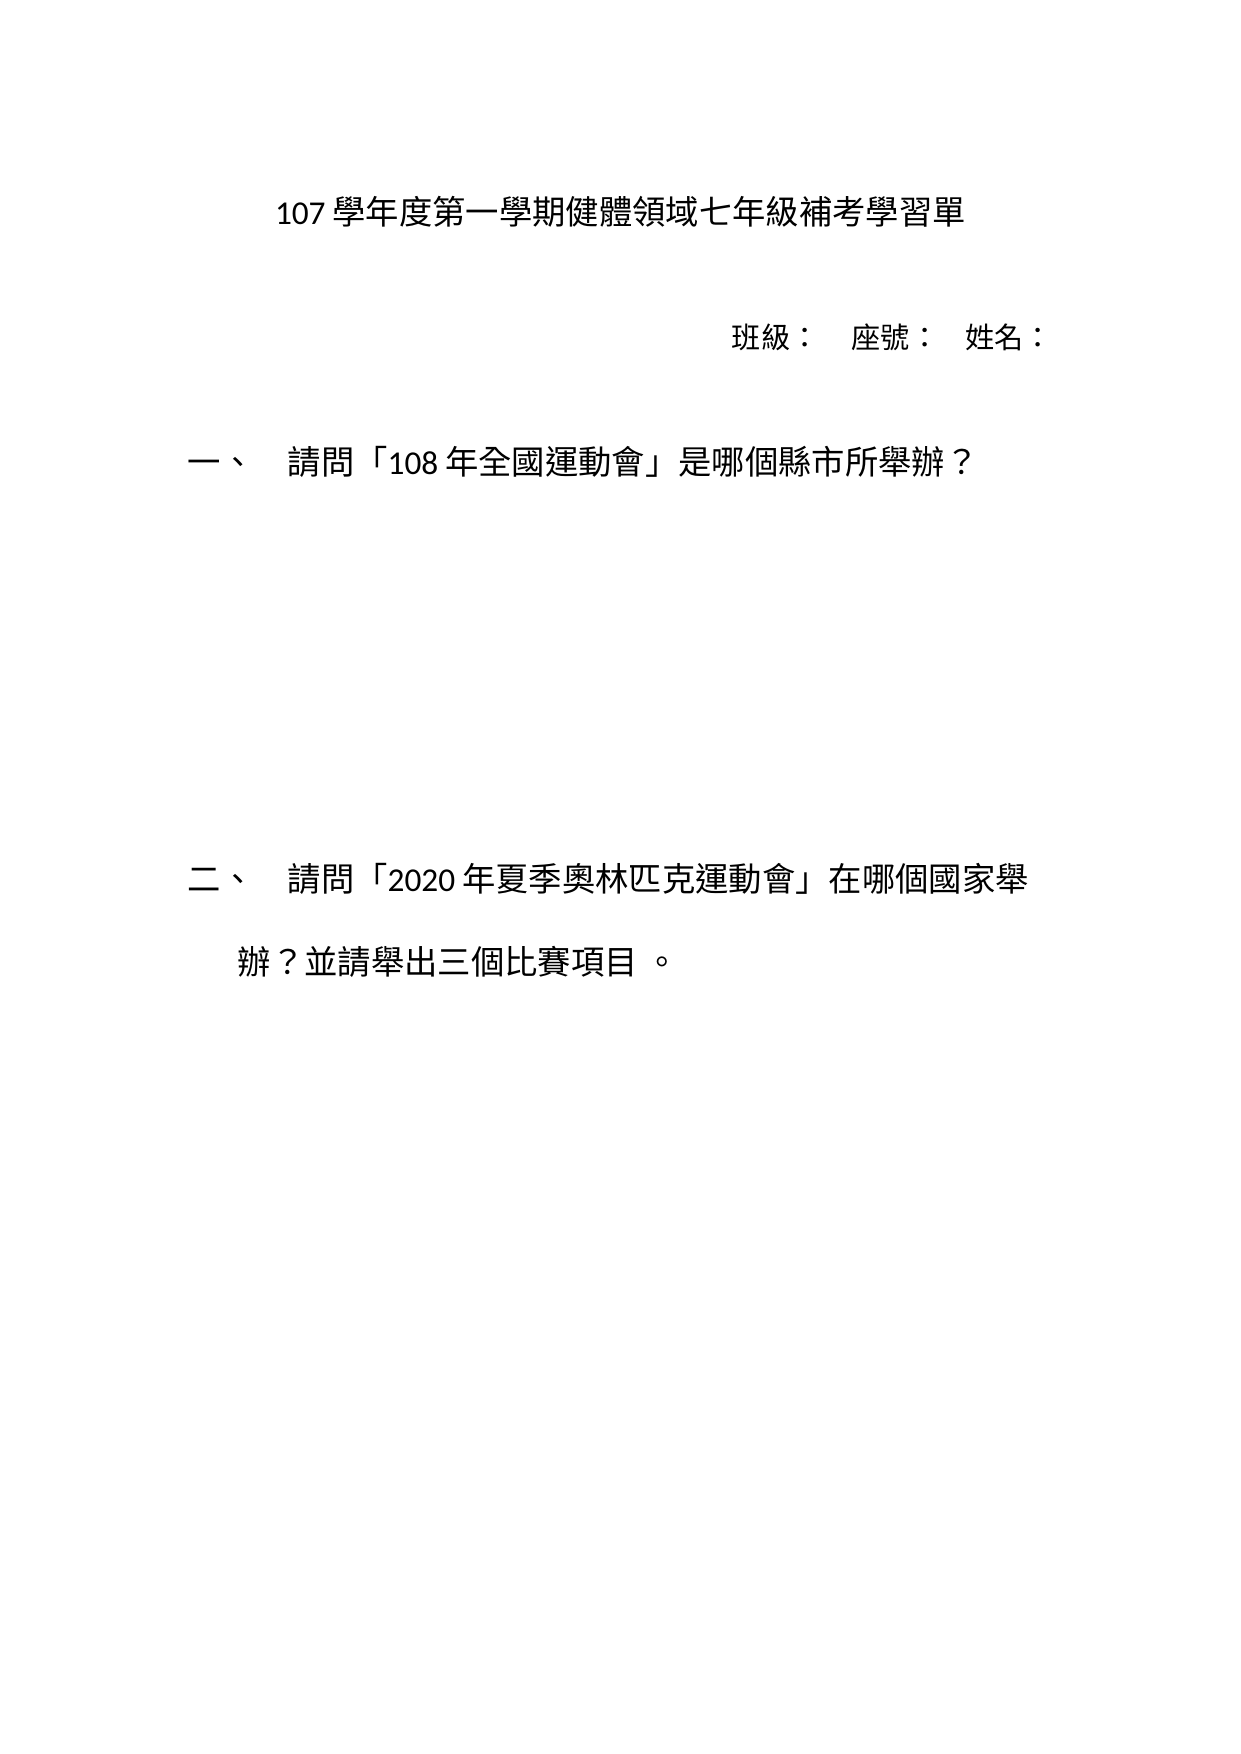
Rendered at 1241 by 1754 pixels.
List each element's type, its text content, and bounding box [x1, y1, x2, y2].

list 請問「2020年夏季奧林匹克運動會」在哪個國家舉辦？並請舉出三個比賽項目 。 [187, 835, 1053, 1002]
text 班級： 座號： 姓名： [187, 294, 1053, 377]
list 請問「108年全國運動會」是哪個縣市所舉辦？ [187, 419, 1053, 502]
text 107學年度第一學期健體領域七年級補考學習單 [187, 169, 1053, 252]
